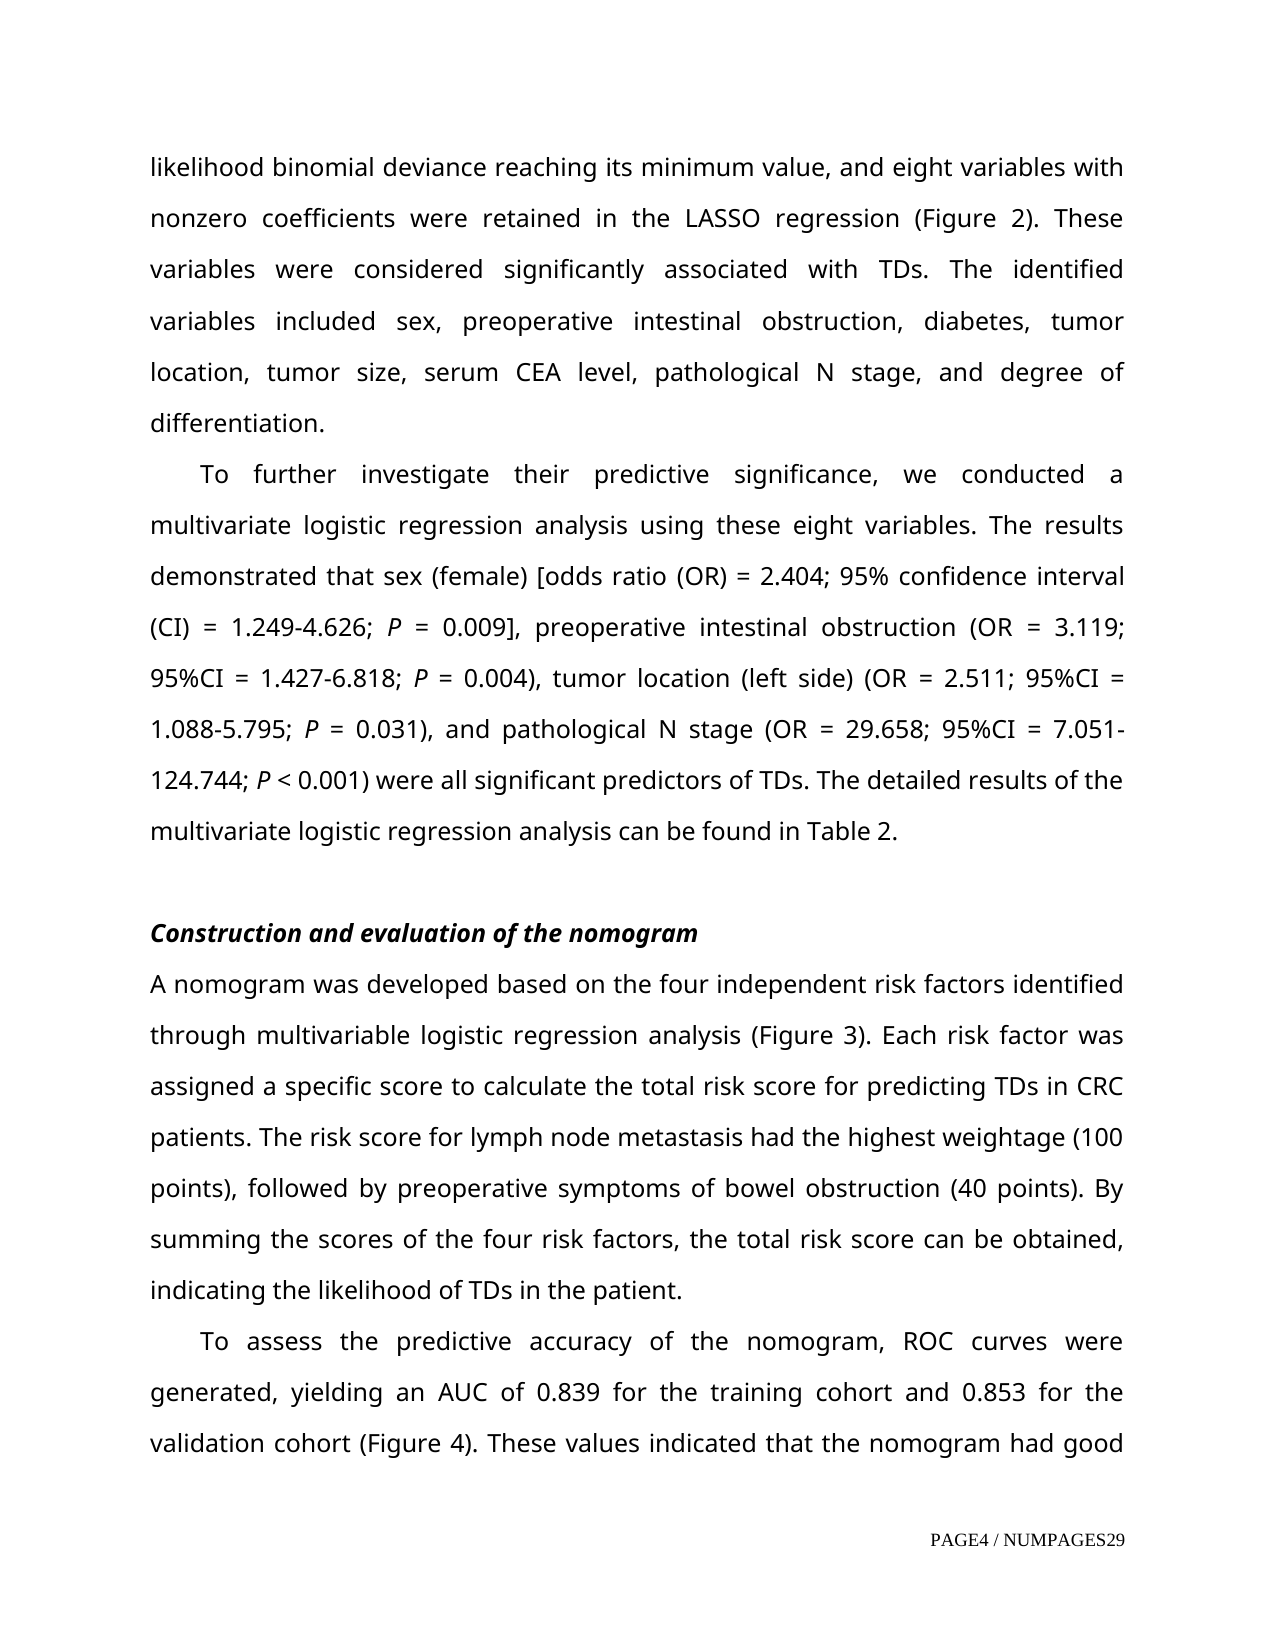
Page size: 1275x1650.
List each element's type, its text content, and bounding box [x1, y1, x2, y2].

text To further investigate their predictive significance, we conducted a multivariate logistic regression analysis using these eight variables. The results demonstrated that sex (female) [odds ratio (OR) = 2.404; 95% confidence interval (CI) = 1.249-4.626; P = 0.009], preoperative intestinal obstruction (OR = 3.119; 95%CI = 1.427-6.818; P = 0.004), tumor location (left side) (OR = 2.511; 95%CI = 1.088-5.795; P = 0.031), and pathological N stage (OR = 29.658; 95%CI = 7.051-124.744; P < 0.001) were all significant predictors of TDs. The detailed results of the multivariate logistic regression analysis can be found in Table 2. [150, 456, 1125, 848]
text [150, 1324, 1125, 1460]
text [150, 150, 1125, 439]
text A nomogram was developed based on the four independent risk factors identified through multivariable logistic regression analysis (Figure 3). Each risk factor was assigned a specific score to calculate the total risk score for predicting TDs in CRC patients. The risk score for lymph node metastasis had the highest weightage (100 points), followed by preoperative symptoms of bowel obstruction (40 points). By summing the scores of the four risk factors, the total risk score can be obtained, indicating the likelihood of TDs in the patient. [150, 967, 1125, 1307]
text Construction and evaluation of the nomogram [150, 916, 1125, 950]
